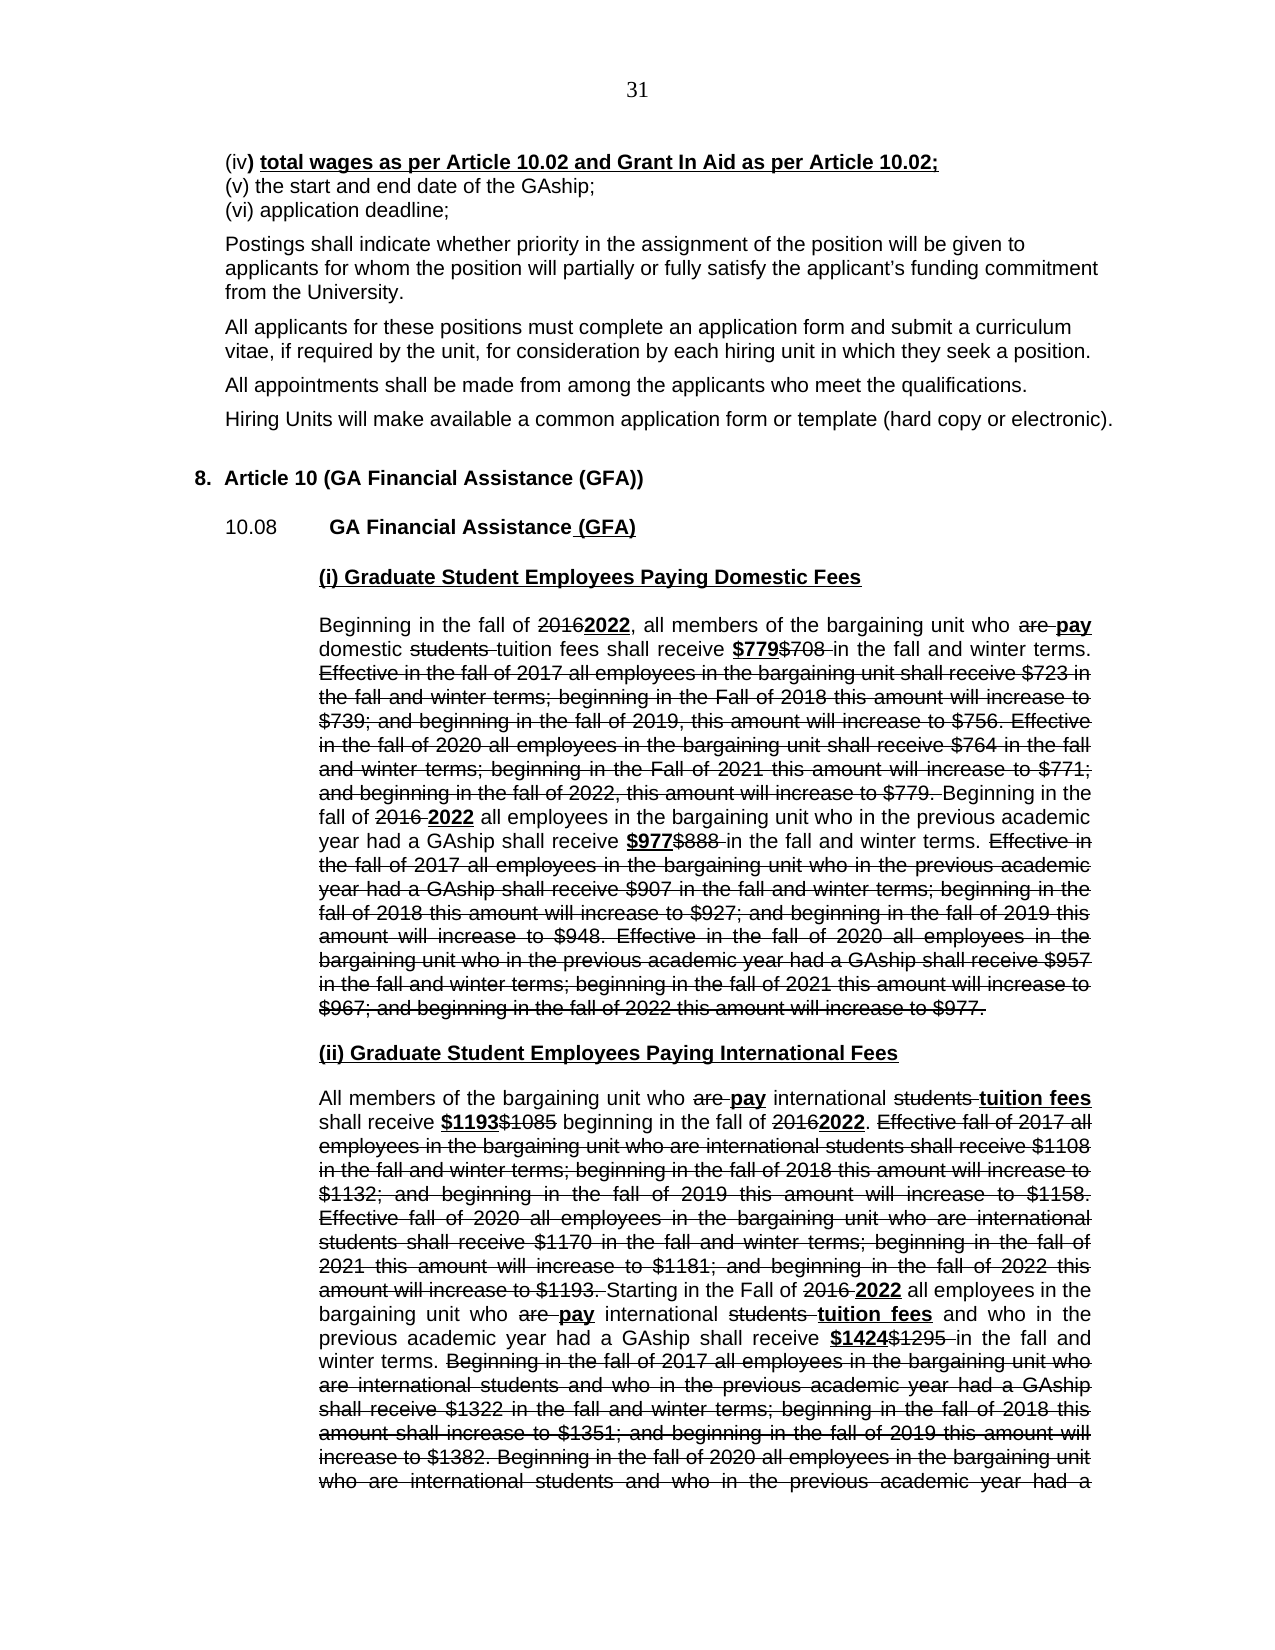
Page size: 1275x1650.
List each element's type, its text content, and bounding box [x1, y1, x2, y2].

text (i) Graduate Student Employees Paying Domestic Fees [319, 565, 1125, 589]
text All applicants for these positions must complete an application form and submit a curriculum vitae, if required by the unit, for consideration by each hiring unit in which they seek a position. [225, 314, 1114, 362]
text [319, 1388, 1092, 1482]
text 10.08 GA Financial Assistance (GFA) [225, 514, 1125, 538]
text (iv) total wages as per Article 10.02 and Grant In Aid as per Article 10.02; [225, 150, 1112, 174]
text (ii) Graduate Student Employees Paying International Fees [319, 1041, 1092, 1065]
text Hiring Units will make available a common application form or template (hard copy or electronic). [225, 407, 1114, 431]
text Postings shall indicate whether priority in the assignment of the position will be given to applicants for whom the position will partially or fully satisfy the applicant’s funding commitment from the University. [225, 232, 1114, 304]
text (vi) application deadline; [225, 198, 1112, 222]
text All appointments shall be made from among the applicants who meet the qualifications. [225, 373, 1114, 397]
list Article 10 (GA Financial Assistance (GFA)) [194, 466, 1125, 489]
text Beginning in the fall of 20162022, all members of the bargaining unit who are pay domestic students tuition fees shall receive $779$708 in the fall and winter terms. Effective in the fall of 2017 all employees in the bargaining unit shall receive $723 in the fall and winter terms; beginning in the Fall of 2018 this amount will increase to $739; and beginning in the fall of 2019, this amount will increase to $756. Effective in the fall of 2020 all employees in the bargaining unit shall receive $764 in the fall and winter terms; beginning in the Fall of 2021 this amount will increase to $771; and beginning in the fall of 2022, this amount will increase to $779. Beginning in the fall of 2016 2022 all employees in the bargaining unit who in the previous academic year had a GAship shall receive $977$888 in the fall and winter terms. Effective in the fall of 2017 all employees in the bargaining unit who in the previous academic year had a GAship shall receive $907 in the fall and winter terms; beginning in the fall of 2018 this amount will increase to $927; and beginning in the fall of 2019 this amount will increase to $948. Effective in the fall of 2020 all employees in the bargaining unit who in the previous academic year had a GAship shall receive $957 in the fall and winter terms; beginning in the fall of 2021 this amount will increase to $967; and beginning in the fall of 2022 this amount will increase to $977. [319, 771, 1092, 962]
text (v) the start and end date of the GAship; [225, 174, 1112, 198]
